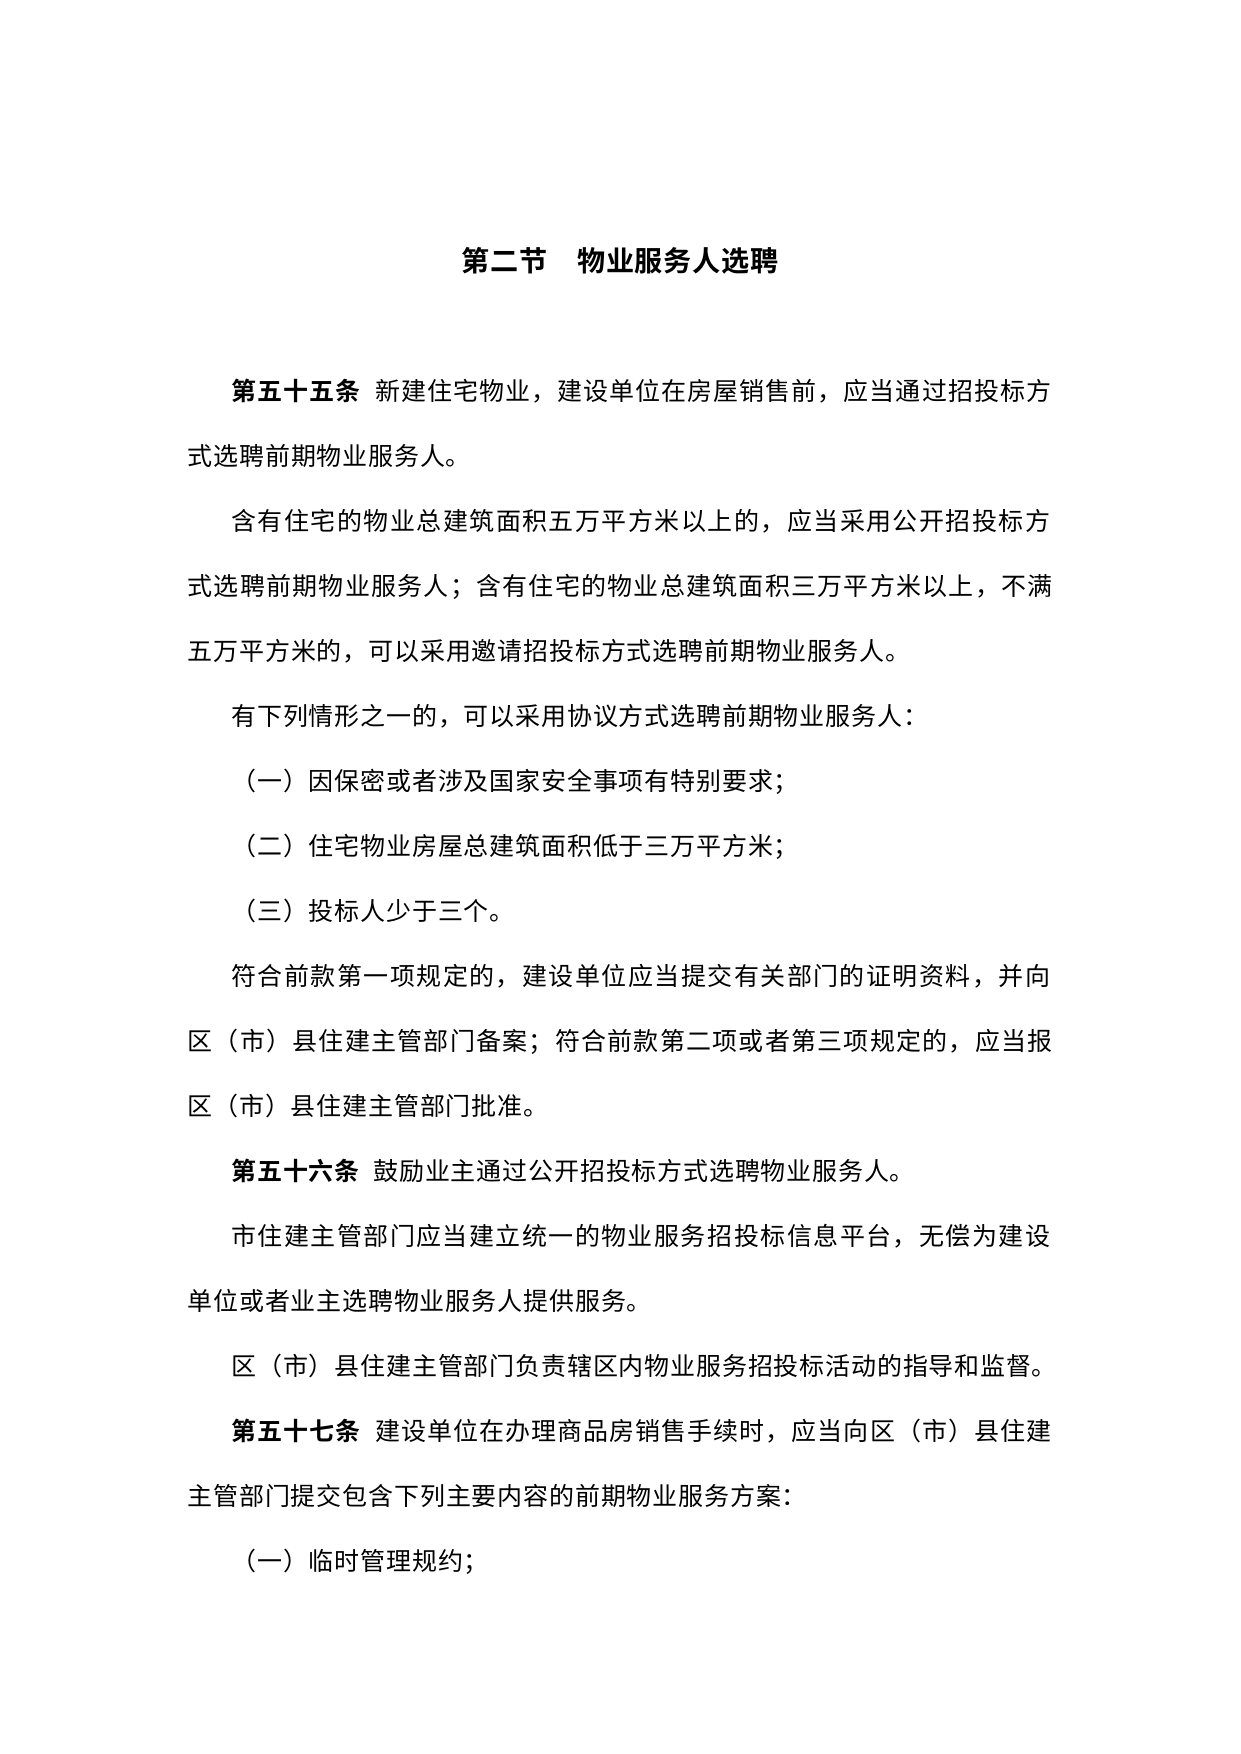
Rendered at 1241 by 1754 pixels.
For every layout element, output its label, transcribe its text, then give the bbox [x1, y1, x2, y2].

text 市住建主管部门应当建立统一的物业服务招投标信息平台，无偿为建设单位或者业主选聘物业服务人提供服务。 [187, 1202, 1053, 1332]
text （二）住宅物业房屋总建筑面积低于三万平方米； [187, 812, 1053, 877]
text 有下列情形之一的，可以采用协议方式选聘前期物业服务人： [187, 682, 1053, 747]
text （三）投标人少于三个。 [187, 877, 1053, 942]
text 第五十六条 鼓励业主通过公开招投标方式选聘物业服务人。 [187, 1137, 1053, 1202]
text 符合前款第一项规定的，建设单位应当提交有关部门的证明资料，并向区（市）县住建主管部门备案；符合前款第二项或者第三项规定的，应当报区（市）县住建主管部门批准。 [187, 942, 1053, 1137]
text （一）因保密或者涉及国家安全事项有特别要求； [187, 747, 1053, 812]
text 区（市）县住建主管部门负责辖区内物业服务招投标活动的指导和监督。 [187, 1332, 1053, 1397]
text 含有住宅的物业总建筑面积五万平方米以上的，应当采用公开招投标方式选聘前期物业服务人；含有住宅的物业总建筑面积三万平方米以上，不满五万平方米的，可以采用邀请招投标方式选聘前期物业服务人。 [187, 487, 1053, 682]
text 第五十五条 新建住宅物业，建设单位在房屋销售前，应当通过招投标方式选聘前期物业服务人。 [187, 357, 1053, 487]
text 第二节 物业服务人选聘 [187, 227, 1053, 292]
text （一）临时管理规约； [187, 1527, 1053, 1592]
text 第五十七条 建设单位在办理商品房销售手续时，应当向区（市）县住建主管部门提交包含下列主要内容的前期物业服务方案： [187, 1397, 1053, 1527]
